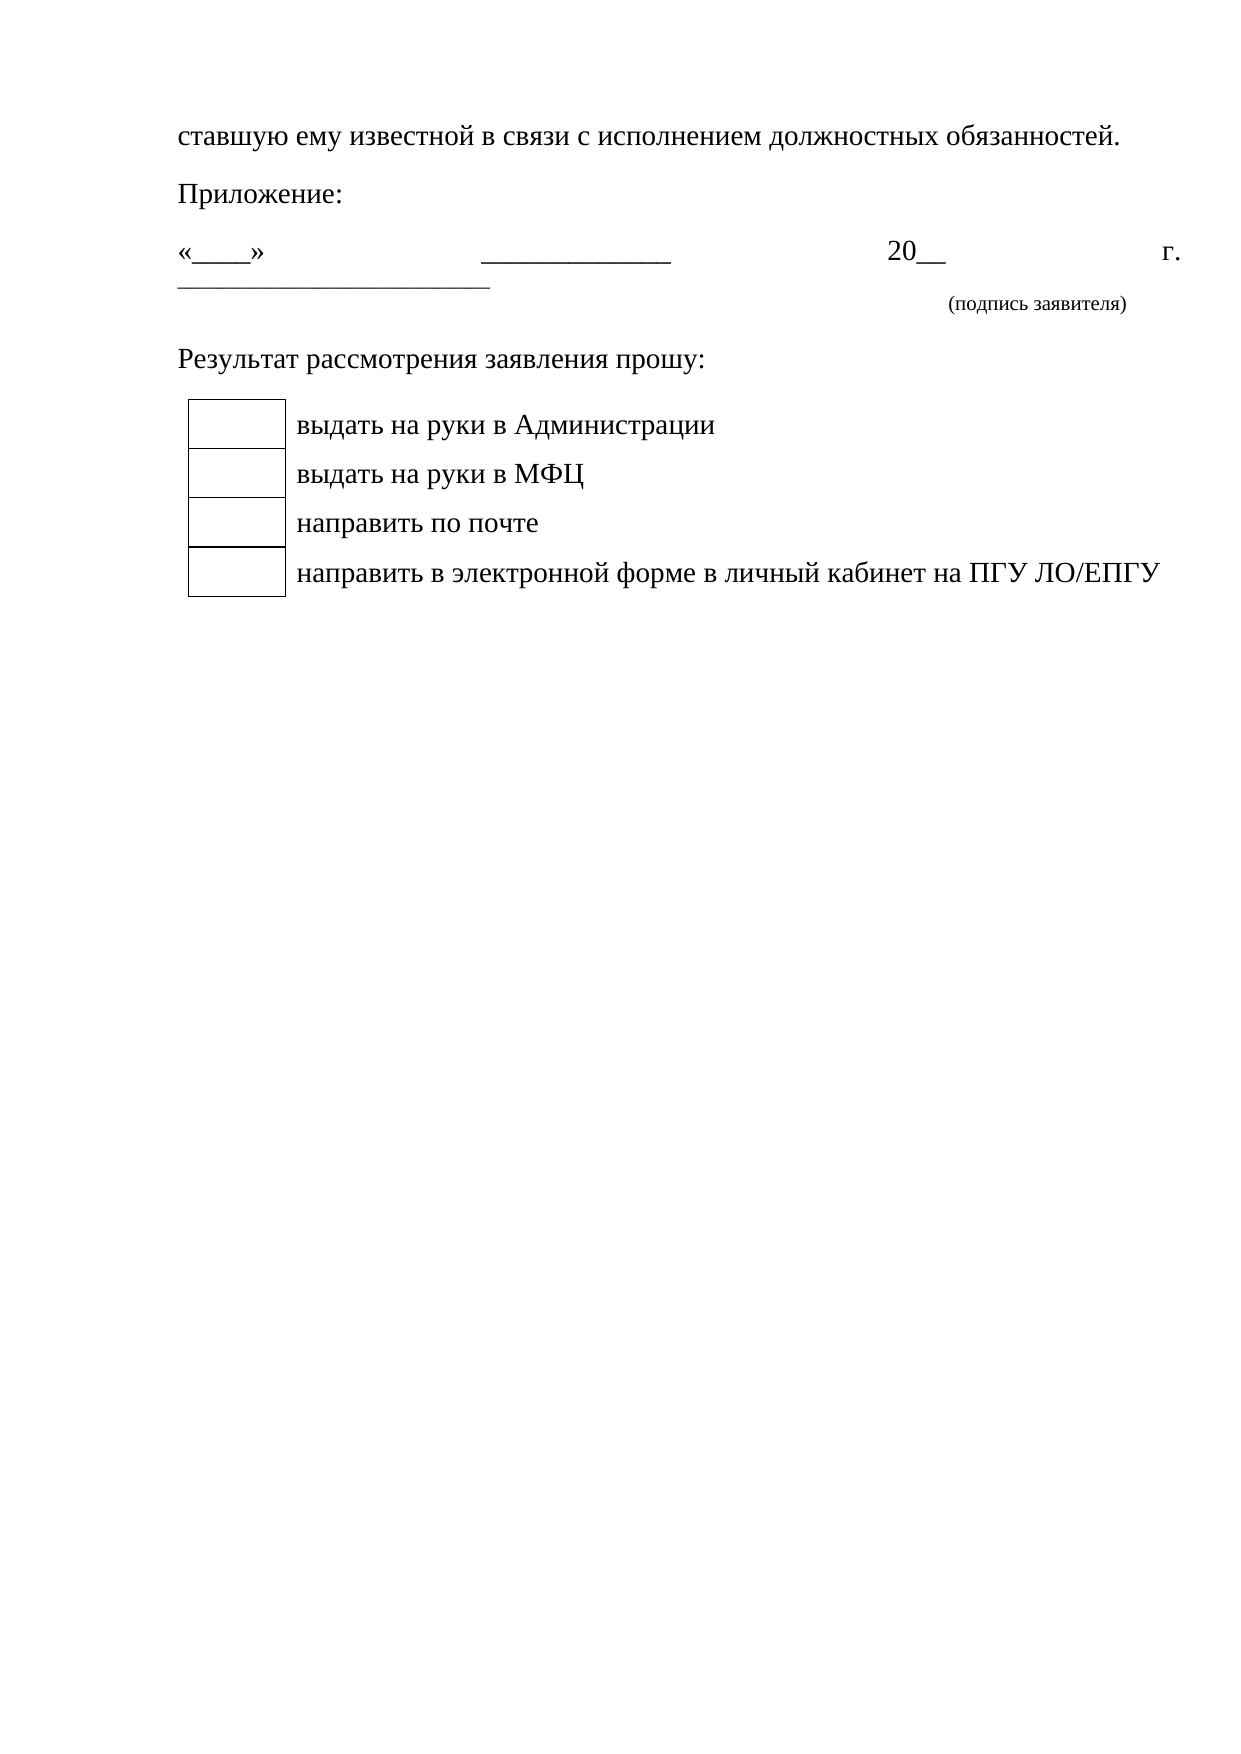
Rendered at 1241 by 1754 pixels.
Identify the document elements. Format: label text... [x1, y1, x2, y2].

table_cell выдать на руки в МФЦ [286, 448, 1223, 497]
table_cell направить по почте [286, 497, 1223, 546]
table_cell направить в электронной форме в личный кабинет на ПГУ ЛО/ЕПГУ [286, 546, 1223, 596]
table_header [189, 400, 285, 448]
table_header выдать на руки в Администрации [286, 399, 1223, 448]
text Приложение: [177, 176, 1181, 209]
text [177, 118, 1181, 152]
table_cell [189, 548, 285, 596]
table_cell [189, 498, 285, 546]
text «____» _____________ 20__ г. ______________________________ [177, 233, 1181, 291]
text Результат рассмотрения заявления прошу: [177, 341, 1181, 375]
text (подпись заявителя) [177, 291, 1181, 315]
table_cell [189, 449, 285, 497]
